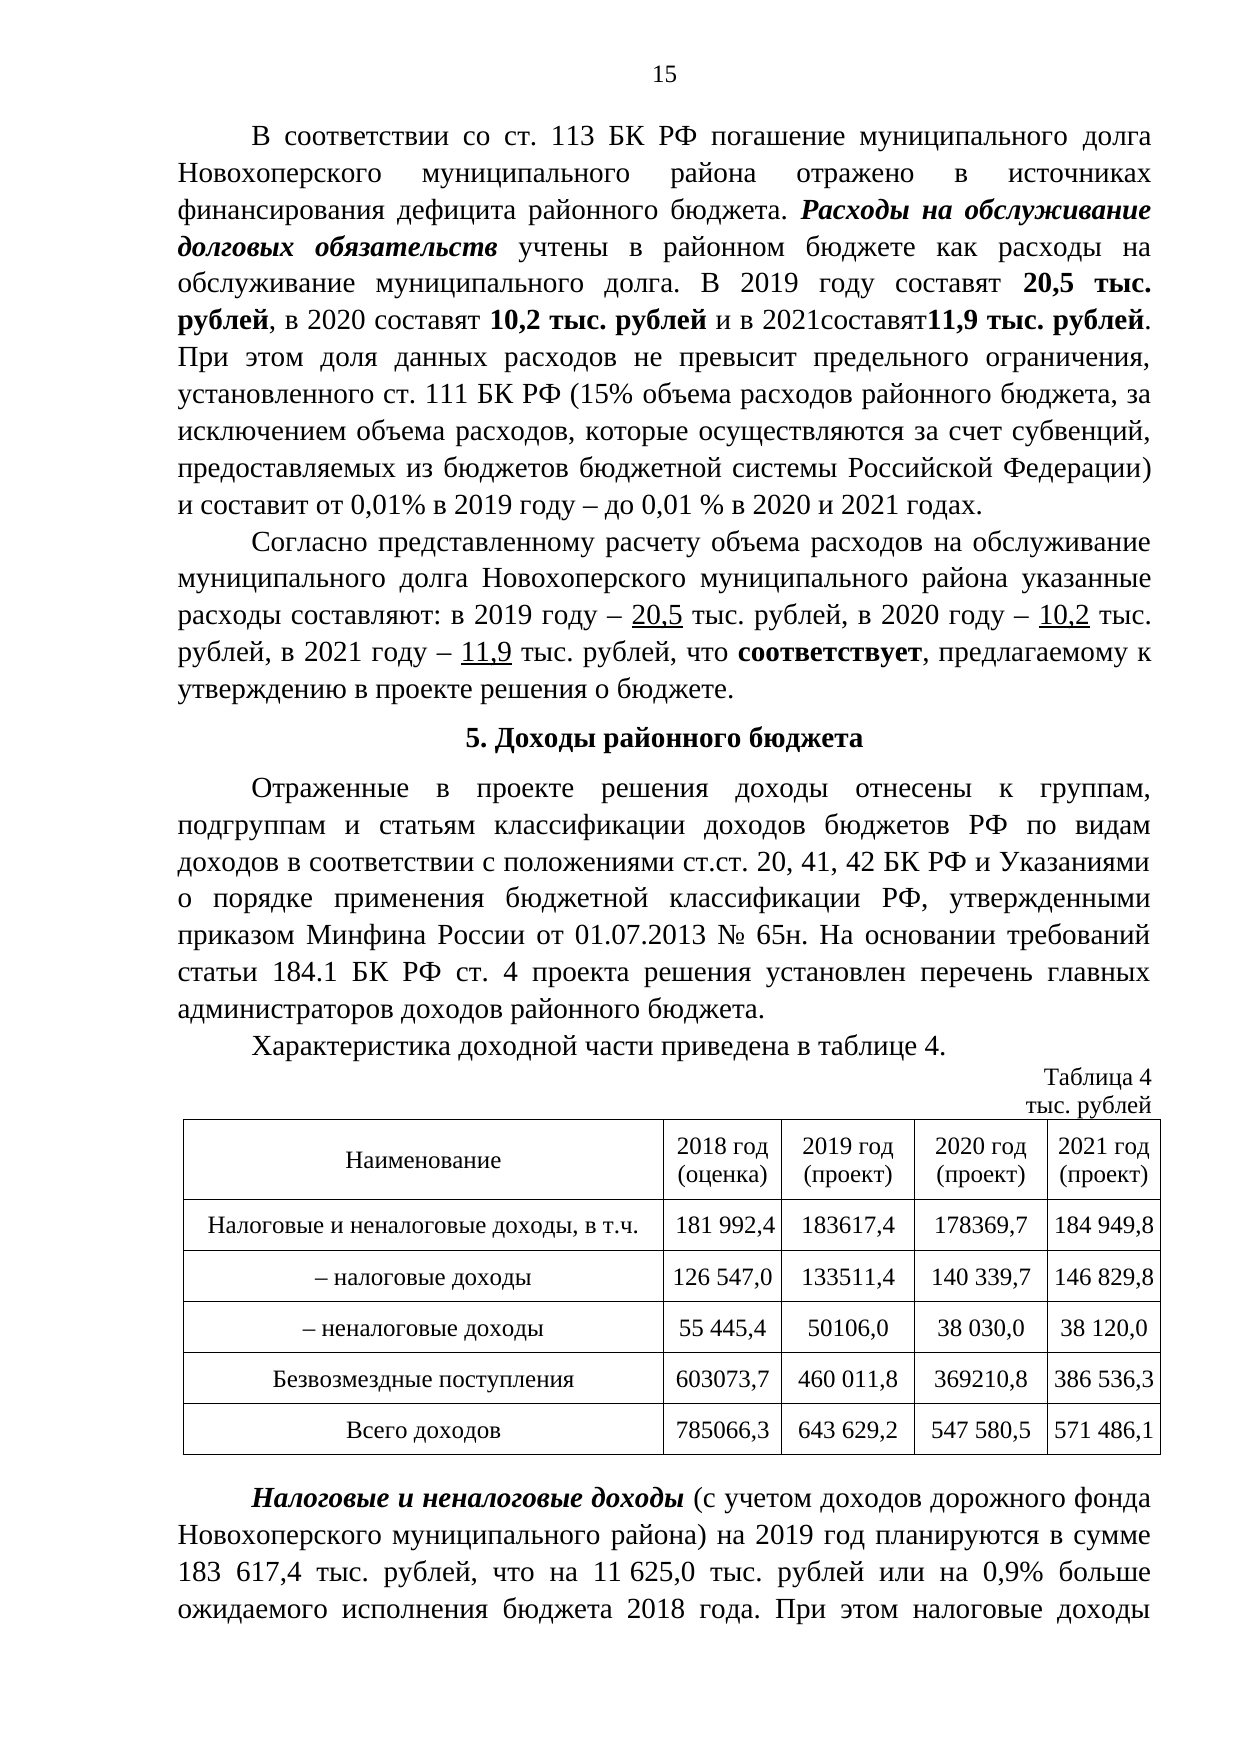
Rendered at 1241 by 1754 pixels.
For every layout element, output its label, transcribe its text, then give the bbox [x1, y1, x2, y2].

table_cell 386 536,3 [1048, 1353, 1160, 1403]
table_cell 126 547,0 [664, 1251, 781, 1301]
table_header Наименование [184, 1120, 663, 1199]
text Таблица 4 [177, 1062, 1152, 1090]
table_cell – налоговые доходы [184, 1251, 663, 1301]
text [177, 1480, 1152, 1624]
table_cell 184 949,8 [1048, 1200, 1160, 1250]
table_cell 547 580,5 [915, 1404, 1047, 1454]
table_cell Безвозмездные поступления [184, 1353, 663, 1403]
table_cell 785066,3 [664, 1404, 781, 1454]
table_cell 571 486,1 [1048, 1404, 1160, 1454]
table_cell 146 829,8 [1048, 1251, 1160, 1301]
table_cell Налоговые и неналоговые доходы, в т.ч. [184, 1200, 663, 1250]
table_cell 178369,7 [915, 1200, 1047, 1250]
table_cell 50106,0 [782, 1302, 914, 1352]
table_cell 55 445,4 [664, 1302, 781, 1352]
table_header 2018 год (оценка) [664, 1120, 781, 1199]
table_cell Всего доходов [184, 1404, 663, 1454]
table_cell – неналоговые доходы [184, 1302, 663, 1352]
table_header 2021 год (проект) [1048, 1120, 1160, 1199]
table_cell 181 992,4 [664, 1200, 781, 1250]
text Характеристика доходной части приведена в таблице 4. [177, 1028, 1152, 1062]
text тыс. рублей [177, 1090, 1152, 1119]
table_header 2020 год (проект) [915, 1120, 1047, 1199]
table_cell 369210,8 [915, 1353, 1047, 1403]
table_cell 133511,4 [782, 1251, 914, 1301]
table_cell 38 120,0 [1048, 1302, 1160, 1352]
table_cell 643 629,2 [782, 1404, 914, 1454]
table_header 2019 год (проект) [782, 1120, 914, 1199]
text 5. Доходы районного бюджета [177, 721, 1152, 754]
text Отраженные в проекте решения доходы отнесены к группам, подгруппам и статьям классификации доходов бюджетов РФ по видам доходов в соответствии с положениями ст.ст. 20, 41, 42 БК РФ и Указаниями о порядке применения бюджетной классификации РФ, утвержденными приказом Минфина России от 01.07.2013 № 65н. На основании требований статьи 184.1 БК РФ ст. 4 проекта решения установлен перечень главных администраторов доходов районного бюджета. [177, 770, 1152, 1025]
table_cell 38 030,0 [915, 1302, 1047, 1352]
table_cell 140 339,7 [915, 1251, 1047, 1301]
text Согласно представленному расчету объема расходов на обслуживание муниципального долга Новохоперского муниципального района указанные расходы составляют: в 2019 году – 20,5 тыс. рублей, в 2020 году – 10,2 тыс. рублей, в 2021 году – 11,9 тыс. рублей, что соответствует, предлагаемому к утверждению в проекте решения о бюджете. [177, 524, 1152, 705]
table_cell 183617,4 [782, 1200, 914, 1250]
table_cell 603073,7 [664, 1353, 781, 1403]
table_cell 460 011,8 [782, 1353, 914, 1403]
text В соответствии со ст. 113 БК РФ погашение муниципального долга Новохоперского муниципального района отражено в источниках финансирования дефицита районного бюджета. Расходы на обслуживание долговых обязательств учтены в районном бюджете как расходы на обслуживание муниципального долга. В 2019 году составят 20,5 тыс. рублей, в 2020 составят 10,2 тыс. рублей и в 2021составят11,9 тыс. рублей. При этом доля данных расходов не превысит предельного ограничения, установленного ст. 111 БК РФ (15% объема расходов районного бюджета, за исключением объема расходов, которые осуществляются за счет субвенций, предоставляемых из бюджетов бюджетной системы Российской Федерации) и составит от 0,01% в 2019 году – до 0,01 % в 2020 и 2021 годах. [177, 118, 1152, 520]
